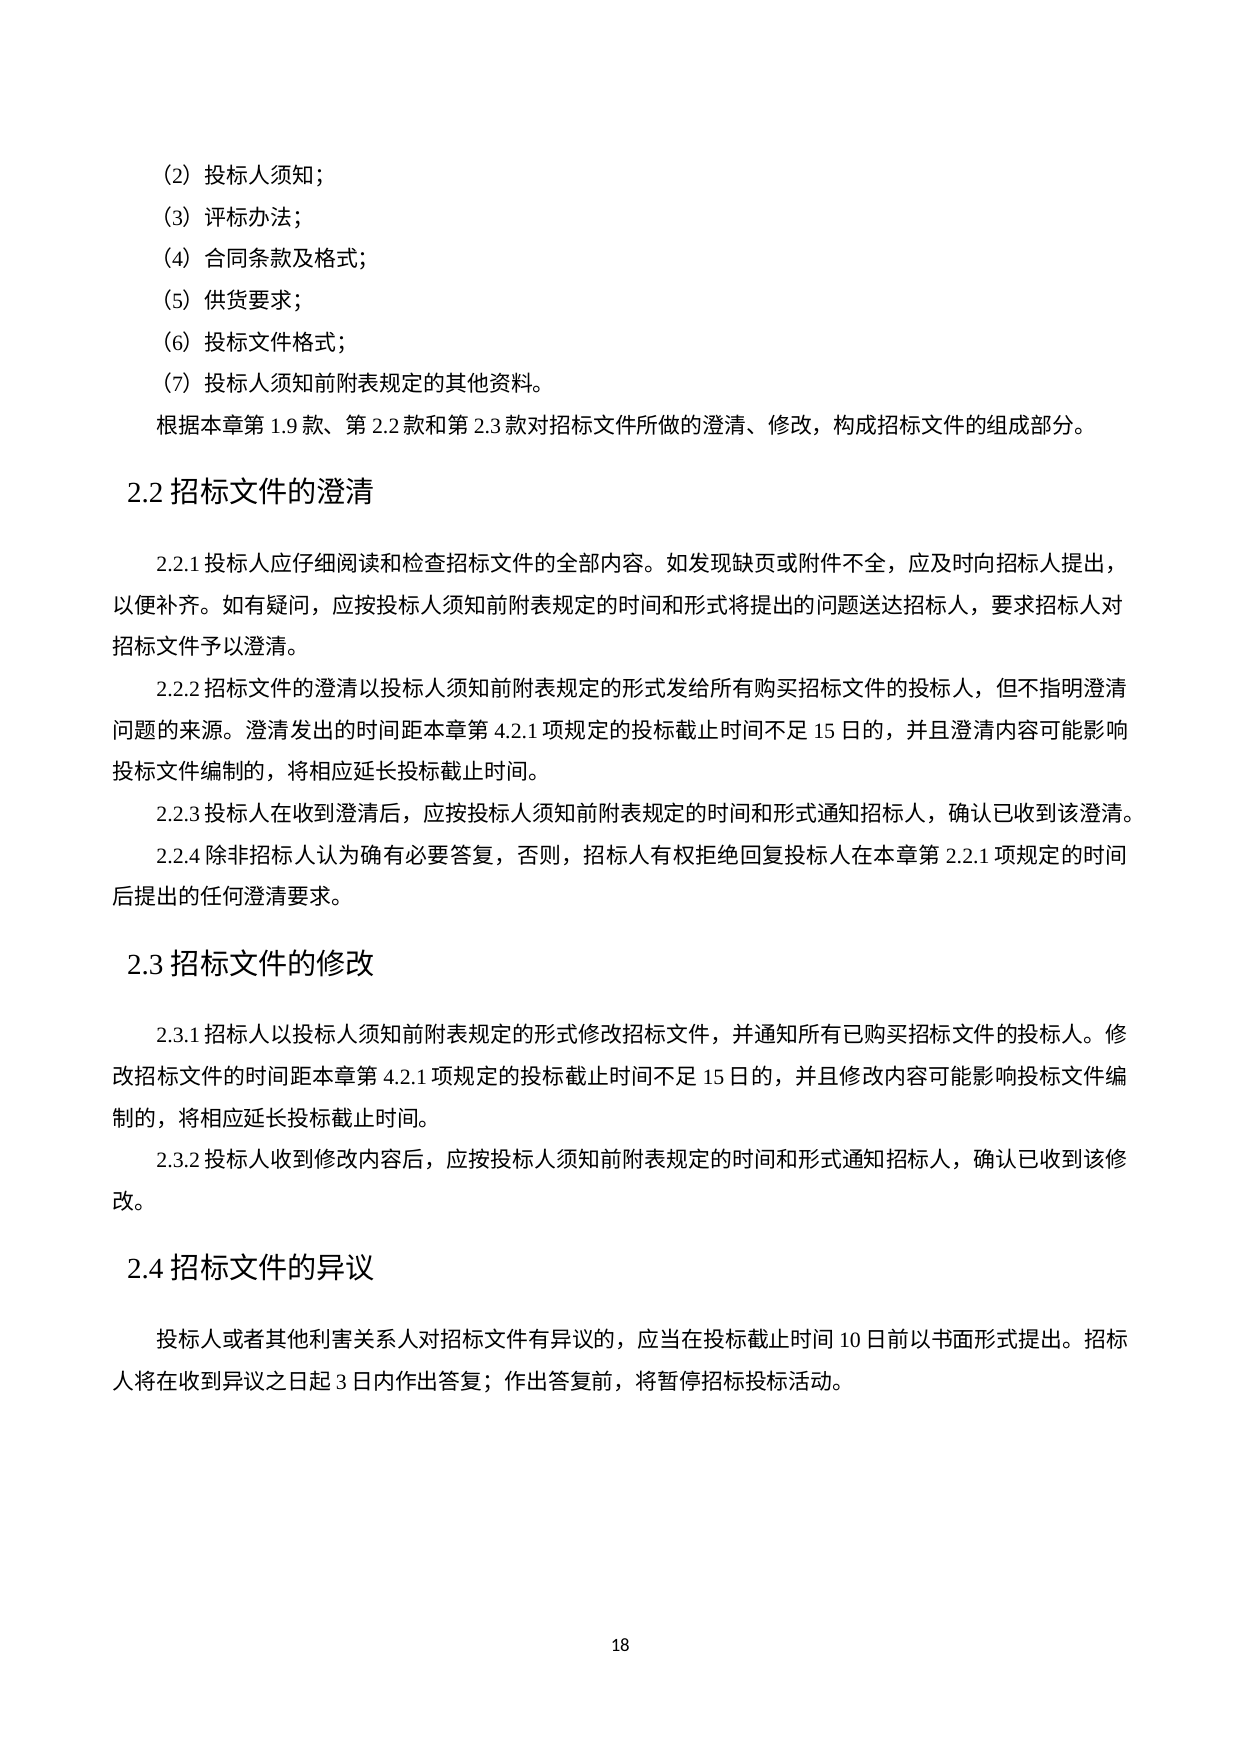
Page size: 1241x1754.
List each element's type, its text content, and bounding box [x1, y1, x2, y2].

text 投标人或者其他利害关系人对招标文件有异议的，应当在投标截止时间10日前以书面形式提出。招标人将在收到异议之日起3日内作出答复；作出答复前，将暂停招标投标活动。 [112, 1314, 1128, 1398]
text 2.3.2投标人收到修改内容后，应按投标人须知前附表规定的时间和形式通知招标人，确认已收到该修改。 [112, 1134, 1128, 1218]
text （5）供货要求； [112, 275, 1128, 317]
text （7）投标人须知前附表规定的其他资料。 [112, 358, 1128, 400]
subtitle 2.2 招标文件的澄清 [112, 469, 1128, 511]
text （3）评标办法； [112, 192, 1128, 233]
text 2.2.4除非招标人认为确有必要答复，否则，招标人有权拒绝回复投标人在本章第2.2.1项规定的时间后提出的任何澄清要求。 [112, 830, 1128, 913]
subtitle 2.4 招标文件的异议 [112, 1245, 1128, 1287]
text 2.2.2招标文件的澄清以投标人须知前附表规定的形式发给所有购买招标文件的投标人，但不指明澄清问题的来源。澄清发出的时间距本章第4.2.1项规定的投标截止时间不足15日的，并且澄清内容可能影响投标文件编制的，将相应延长投标截止时间。 [112, 663, 1128, 788]
text （6）投标文件格式； [112, 317, 1128, 358]
text 2.2.3投标人在收到澄清后，应按投标人须知前附表规定的时间和形式通知招标人，确认已收到该澄清。 [112, 788, 1128, 830]
text 2.3.1招标人以投标人须知前附表规定的形式修改招标文件，并通知所有已购买招标文件的投标人。修改招标文件的时间距本章第4.2.1项规定的投标截止时间不足15日的，并且修改内容可能影响投标文件编制的，将相应延长投标截止时间。 [112, 1009, 1128, 1134]
text 根据本章第1.9款、第2.2款和第2.3款对招标文件所做的澄清、修改，构成招标文件的组成部分。 [112, 400, 1128, 442]
text （2）投标人须知； [112, 150, 1128, 192]
text （4）合同条款及格式； [112, 233, 1128, 275]
subtitle 2.3 招标文件的修改 [112, 940, 1128, 982]
text 2.2.1投标人应仔细阅读和检查招标文件的全部内容。如发现缺页或附件不全，应及时向招标人提出，以便补齐。如有疑问，应按投标人须知前附表规定的时间和形式将提出的问题送达招标人，要求招标人对招标文件予以澄清。 [112, 538, 1128, 663]
